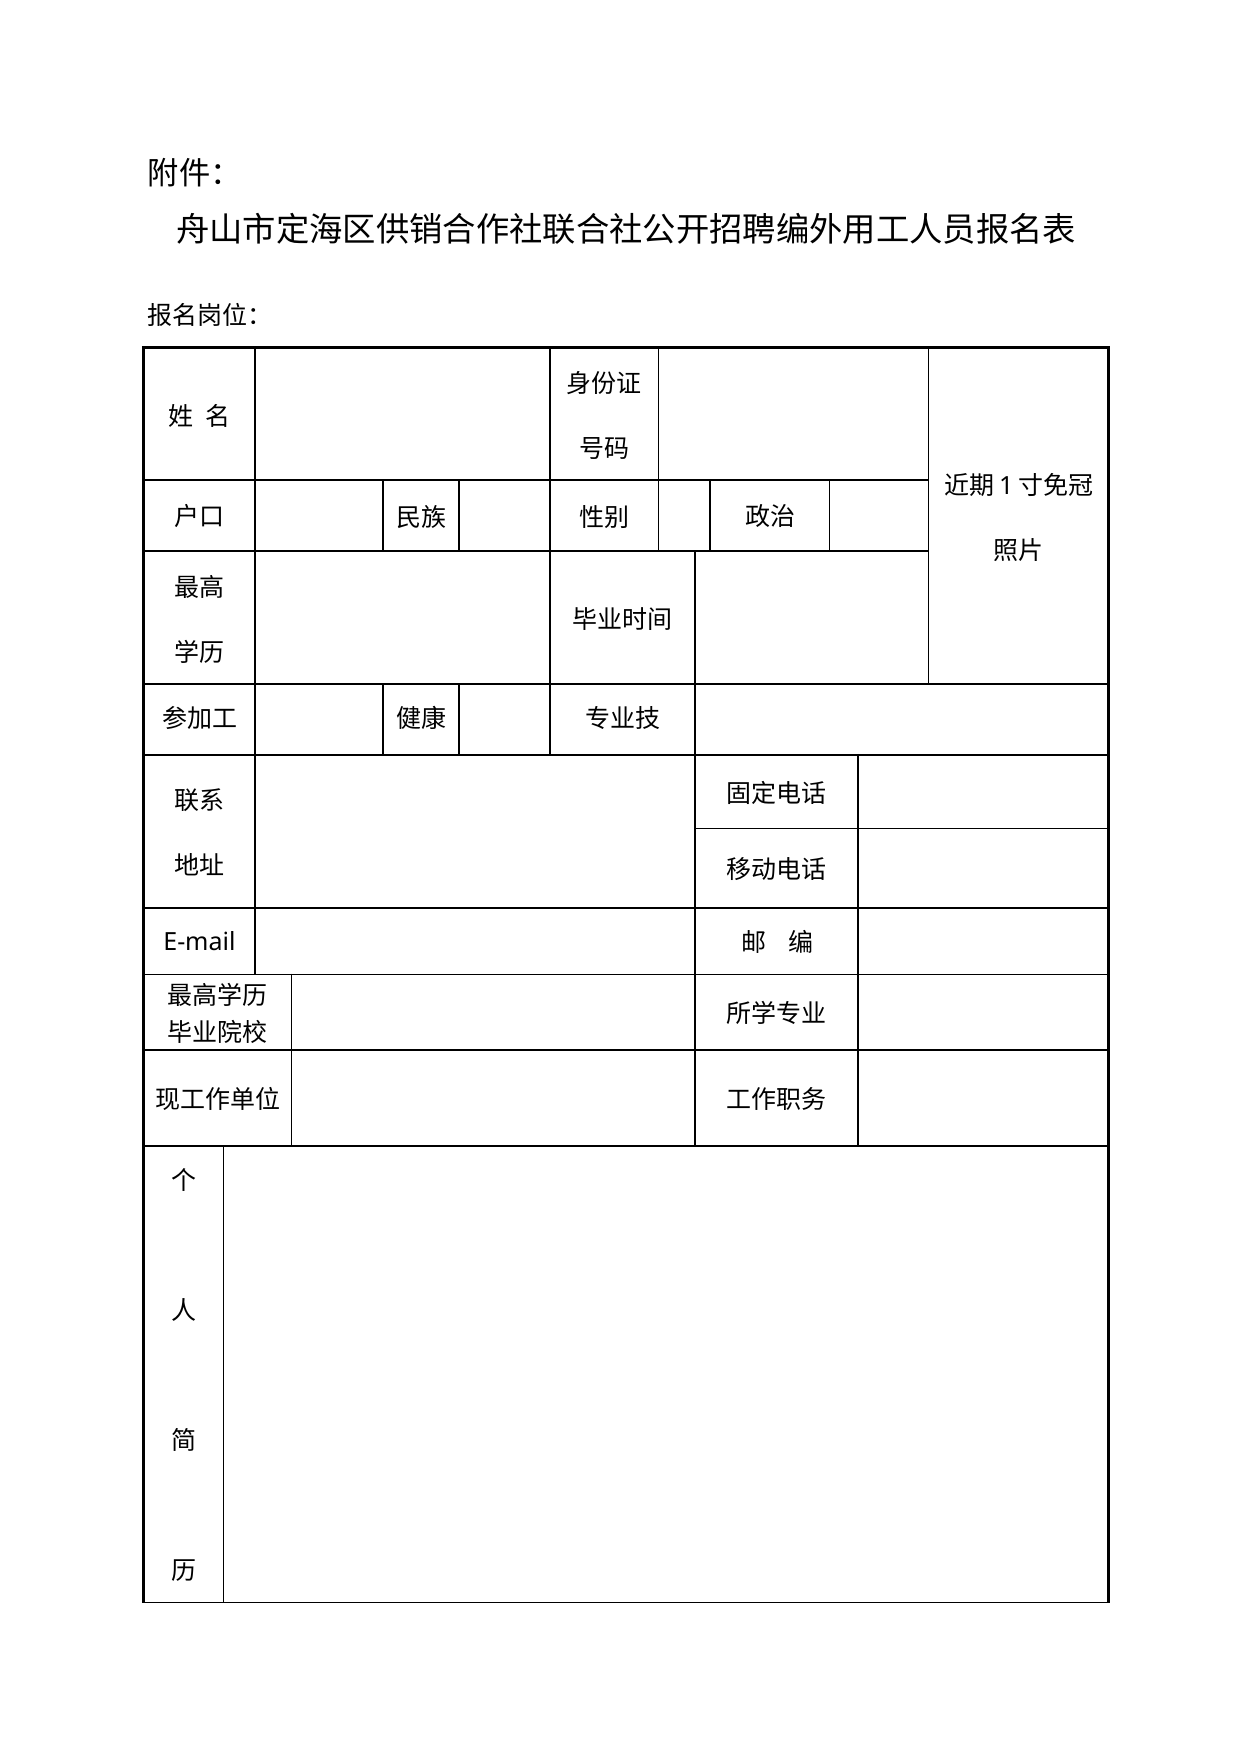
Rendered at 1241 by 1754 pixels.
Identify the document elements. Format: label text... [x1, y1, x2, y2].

table_cell E-mail [145, 909, 254, 973]
table_cell 参加工作时间 [145, 685, 254, 754]
table_cell 联系 地址 [145, 756, 254, 907]
table_cell [830, 481, 928, 550]
table_cell [460, 685, 549, 754]
table_cell [859, 1051, 1107, 1145]
table_header [256, 349, 549, 479]
table_cell 毕业时间 [551, 552, 694, 683]
table_cell 邮 编 [696, 909, 857, 973]
table_cell 政治 面貌 [711, 481, 829, 550]
table_cell [292, 1051, 694, 1145]
table_cell 固定电话 [696, 756, 857, 828]
table_header 姓 名 [145, 349, 254, 479]
table_cell [696, 552, 928, 683]
text 附件： [148, 138, 1104, 203]
table_cell [256, 756, 694, 907]
text 报名岗位： [148, 281, 1104, 346]
table_header 近期1寸免冠照片 [929, 349, 1107, 683]
table_cell 最高 学历 [145, 552, 254, 683]
table_cell [859, 756, 1107, 828]
table_cell [224, 1147, 1107, 1601]
table_cell [859, 975, 1107, 1049]
table_cell 性别 [551, 481, 658, 550]
text 舟山市定海区供销合作社联合社公开招聘编外用工人员报名表 [148, 203, 1104, 251]
table_cell 所学专业 [696, 975, 857, 1049]
table_cell 最高学历 毕业院校 [145, 975, 291, 1049]
table_cell [256, 685, 382, 754]
table_cell 现工作单位 [145, 1051, 291, 1145]
table_header 身份证号码 [551, 349, 658, 479]
table_cell [859, 829, 1107, 907]
table_cell 健康状况 [384, 685, 458, 754]
table_cell [696, 685, 1107, 754]
table_cell 民族 [384, 481, 458, 550]
table_cell [256, 909, 694, 973]
table_cell [256, 552, 549, 683]
table_cell 个 人 简 历 [145, 1147, 223, 1601]
table_cell [659, 481, 709, 550]
table_cell [256, 481, 382, 550]
table_cell [292, 975, 694, 1049]
table_cell [859, 909, 1107, 973]
table_cell 户口 所在地 [145, 481, 254, 550]
table_cell 移动电话 [696, 829, 857, 907]
table_cell 专业技 术资格 [551, 685, 694, 754]
table_cell [460, 481, 549, 550]
table_header [659, 349, 928, 479]
table_cell 工作职务 [696, 1051, 857, 1145]
